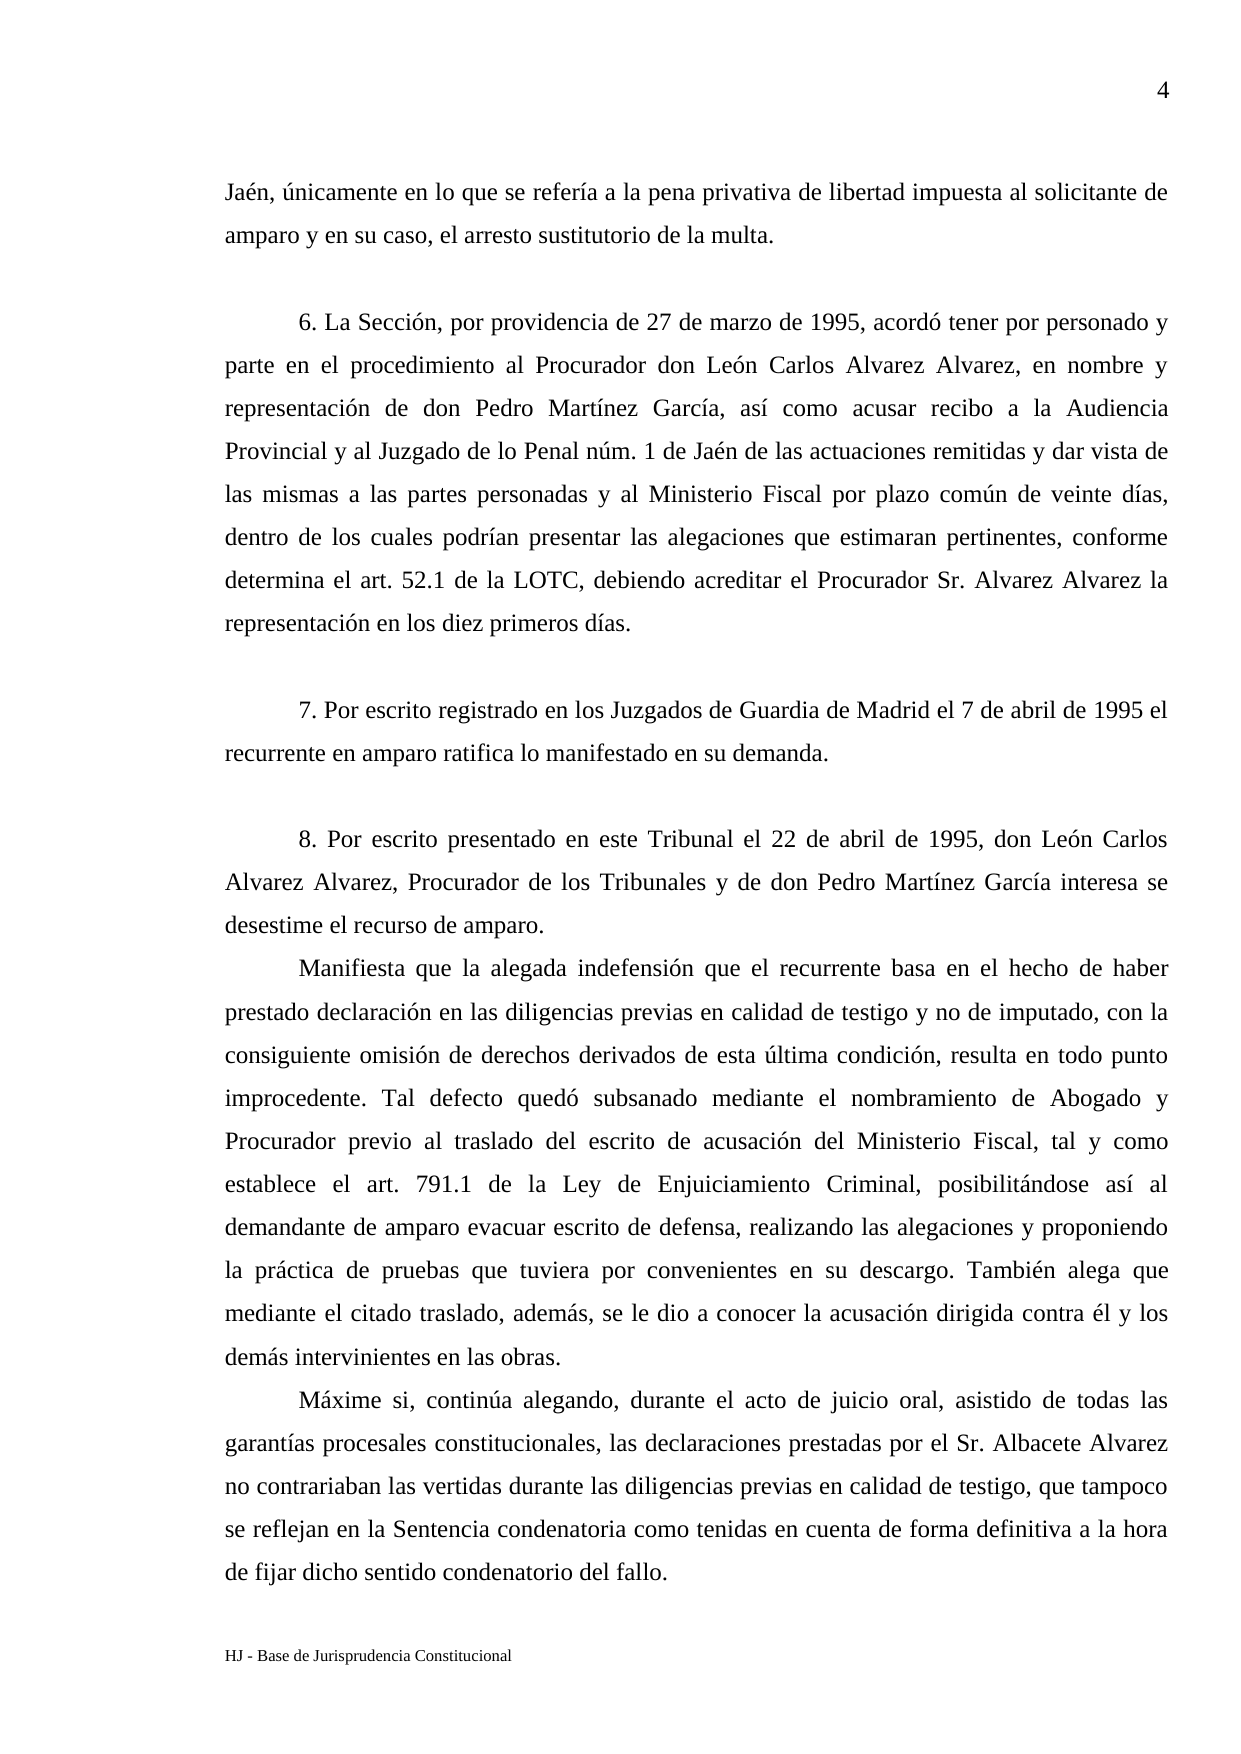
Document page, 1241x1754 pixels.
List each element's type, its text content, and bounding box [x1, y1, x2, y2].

text 8. Por escrito presentado en este Tribunal el 22 de abril de 1995, don León Carlos Alvarez Alvarez, Procurador de los Tribunales y de don Pedro Martínez García interesa se desestime el recurso de amparo. [224, 824, 1169, 939]
text 6. La Sección, por providencia de 27 de marzo de 1995, acordó tener por personado y parte en el procedimiento al Procurador don León Carlos Alvarez Alvarez, en nombre y representación de don Pedro Martínez García, así como acusar recibo a la Audiencia Provincial y al Juzgado de lo Penal núm. 1 de Jaén de las actuaciones remitidas y dar vista de las mismas a las partes personadas y al Ministerio Fiscal por plazo común de veinte días, dentro de los cuales podrían presentar las alegaciones que estimaran pertinentes, conforme determina el art. 52.1 de la LOTC, debiendo acreditar el Procurador Sr. Alvarez Alvarez la representación en los diez primeros días. [224, 307, 1169, 637]
text 7. Por escrito registrado en los Juzgados de Guardia de Madrid el 7 de abril de 1995 el recurrente en amparo ratifica lo manifestado en su demanda. [224, 695, 1169, 767]
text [224, 177, 1169, 249]
text Máxime si, continúa alegando, durante el acto de juicio oral, asistido de todas las garantías procesales constitucionales, las declaraciones prestadas por el Sr. Albacete Alvarez no contrariaban las vertidas durante las diligencias previas en calidad de testigo, que tampoco se reflejan en la Sentencia condenatoria como tenidas en cuenta de forma definitiva a la hora de fijar dicho sentido condenatorio del fallo. [224, 1385, 1169, 1586]
text Manifiesta que la alegada indefensión que el recurrente basa en el hecho de haber prestado declaración en las diligencias previas en calidad de testigo y no de imputado, con la consiguiente omisión de derechos derivados de esta última condición, resulta en todo punto improcedente. Tal defecto quedó subsanado mediante el nombramiento de Abogado y Procurador previo al traslado del escrito de acusación del Ministerio Fiscal, tal y como establece el art. 791.1 de la Ley de Enjuiciamiento Criminal, posibilitándose así al demandante de amparo evacuar escrito de defensa, realizando las alegaciones y proponiendo la práctica de pruebas que tuviera por convenientes en su descargo. También alega que mediante el citado traslado, además, se le dio a conocer la acusación dirigida contra él y los demás intervinientes en las obras. [224, 953, 1169, 1370]
